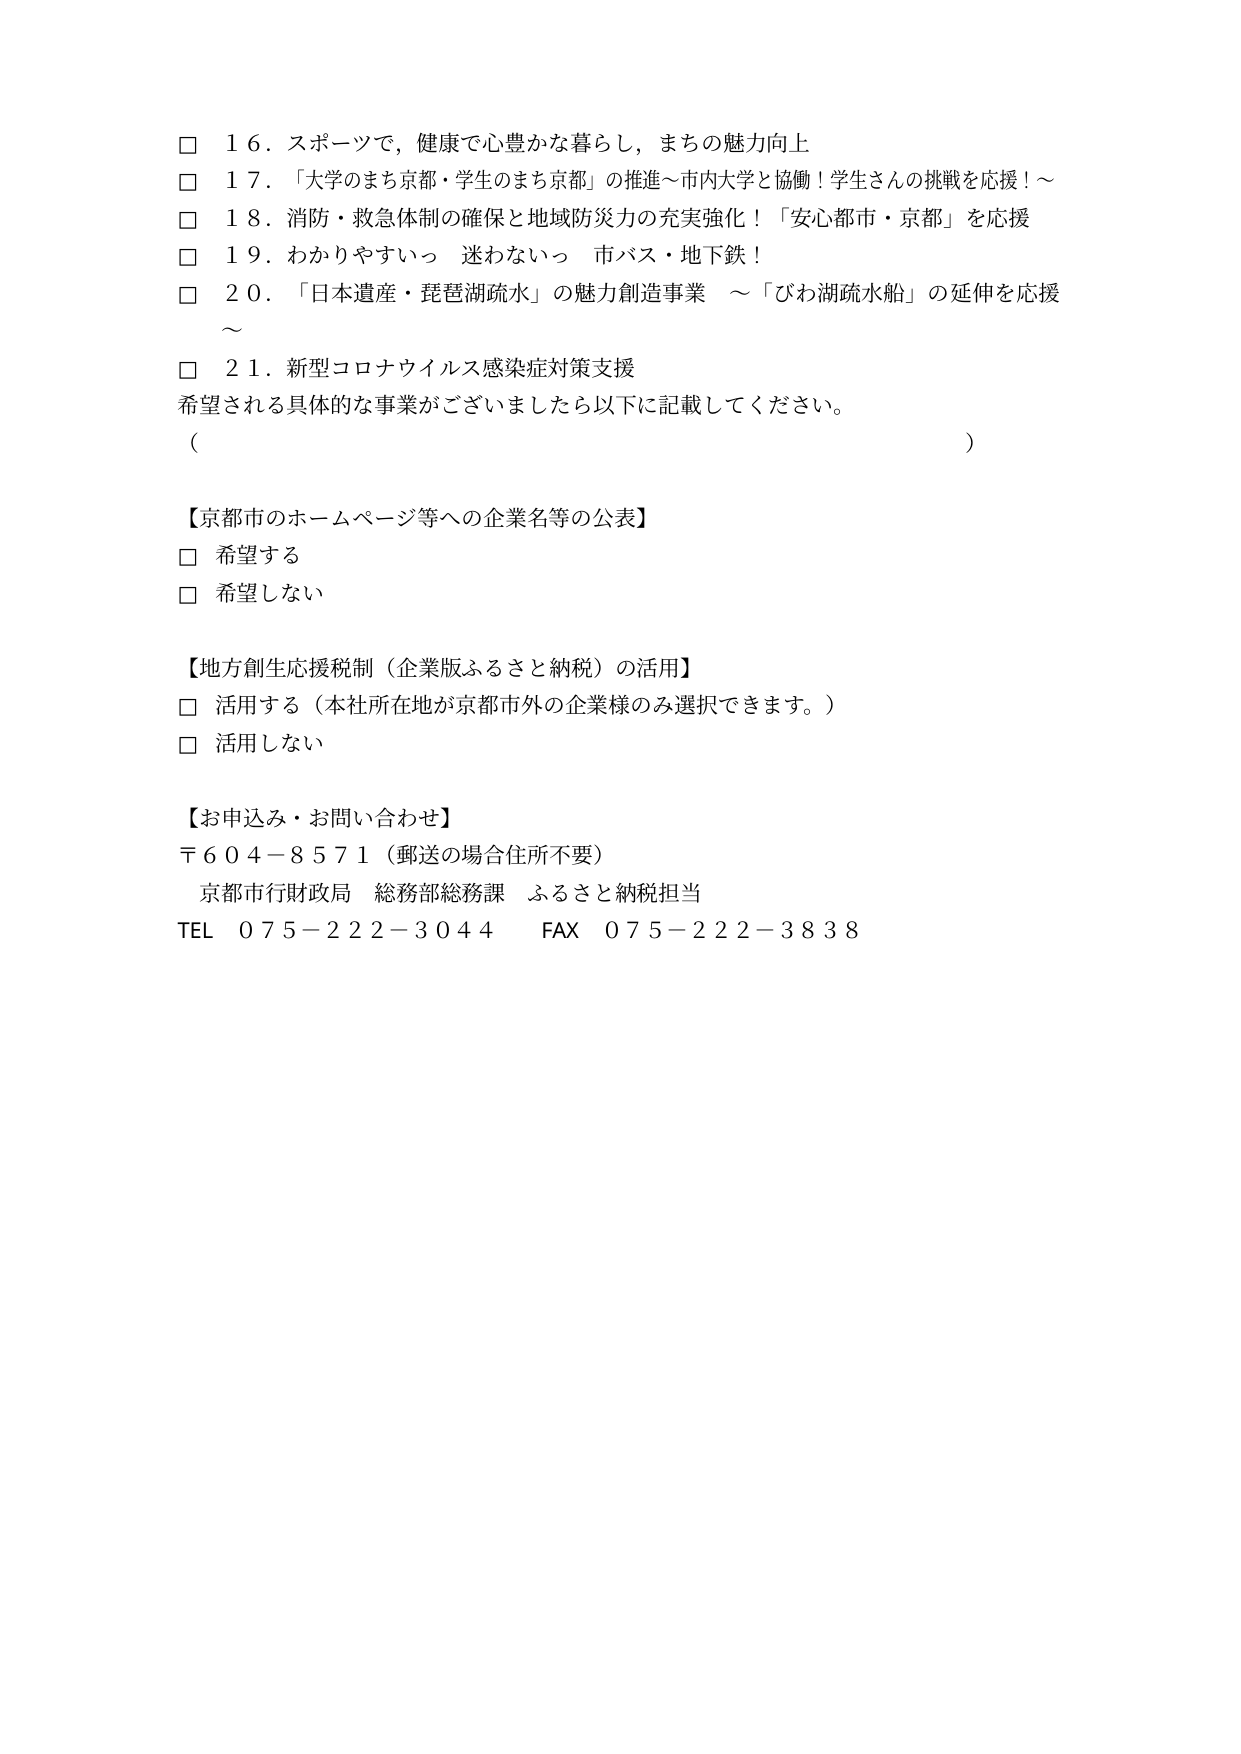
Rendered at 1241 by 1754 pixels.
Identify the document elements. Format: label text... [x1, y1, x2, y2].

list １７．「大学のまち京都・学生のまち京都」の推進～市内大学と協働！学生さんの挑戦を応援！～ [177, 160, 1063, 198]
text 〒６０４－８５７１（郵送の場合住所不要） [177, 835, 1063, 873]
list 活用しない [177, 723, 1063, 760]
list ２０．「日本遺産・琵琶湖疏水」の魅力創造事業 ～「びわ湖疏水船」の延伸を応援～ [177, 273, 1063, 348]
text 【お申込み・お問い合わせ】 [177, 798, 1063, 835]
text 希望される具体的な事業がございましたら以下に記載してください。 [177, 385, 1063, 423]
text TEL ０７５－２２２－３０４４ FAX ０７５－２２２－３８３８ [177, 910, 1063, 948]
list 活用する（本社所在地が京都市外の企業様のみ選択できます。） [177, 685, 1063, 723]
list １６．スポーツで，健康で心豊かな暮らし，まちの魅力向上 [177, 123, 1063, 160]
text （ ） [177, 423, 1063, 460]
list 希望する [177, 535, 1063, 573]
text 【京都市のホームページ等への企業名等の公表】 [177, 498, 1063, 535]
list １８．消防・救急体制の確保と地域防災力の充実強化！「安心都市・京都」を応援 [177, 198, 1063, 235]
list 希望しない [177, 573, 1063, 610]
list ２１．新型コロナウイルス感染症対策支援 [177, 348, 1063, 385]
list １９．わかりやすいっ 迷わないっ 市バス・地下鉄！ [177, 235, 1063, 273]
text 京都市行財政局 総務部総務課 ふるさと納税担当 [177, 873, 1063, 910]
text 【地方創生応援税制（企業版ふるさと納税）の活用】 [177, 648, 1063, 685]
